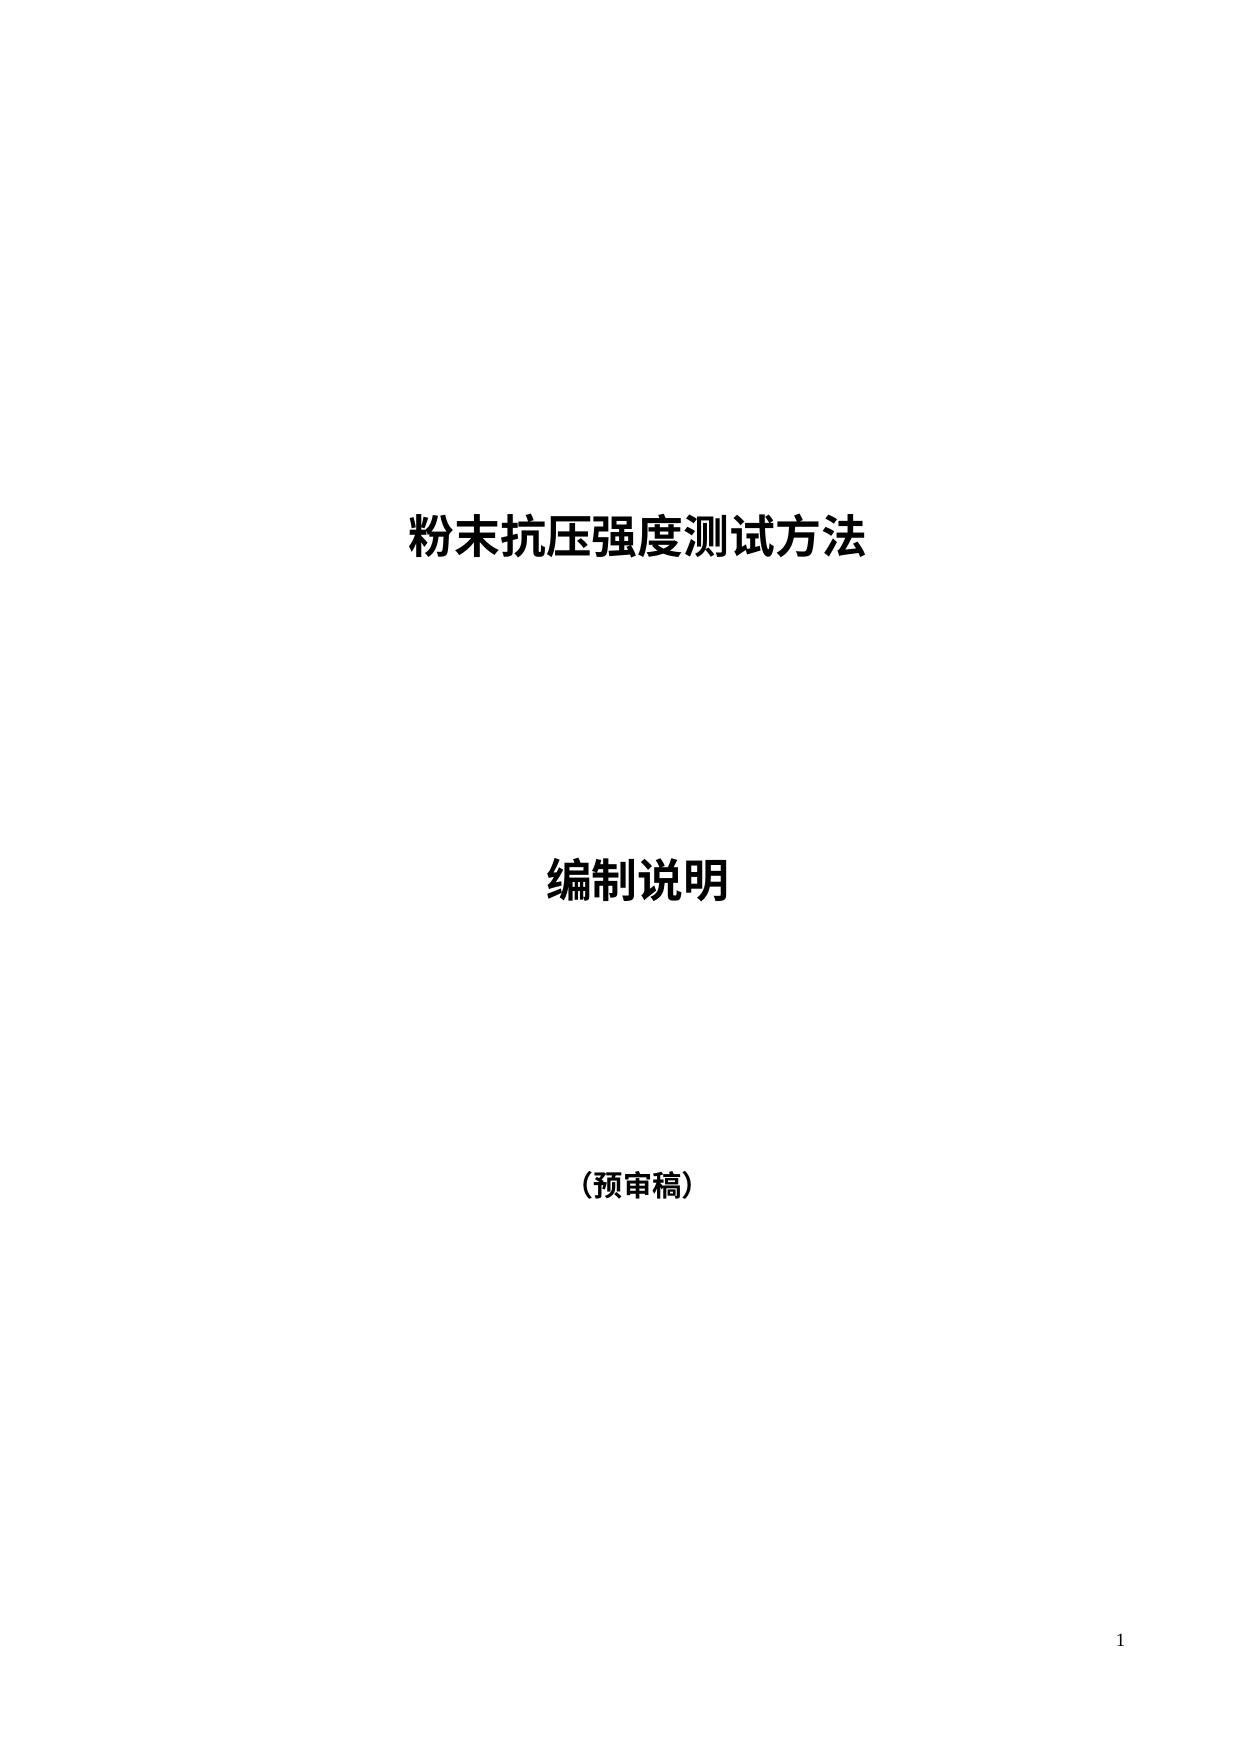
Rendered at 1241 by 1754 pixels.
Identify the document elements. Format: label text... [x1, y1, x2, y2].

text 编制说明 [150, 829, 1125, 926]
text （预审稿） [150, 1152, 1125, 1217]
text 粉末抗压强度测试方法 [150, 485, 1125, 583]
